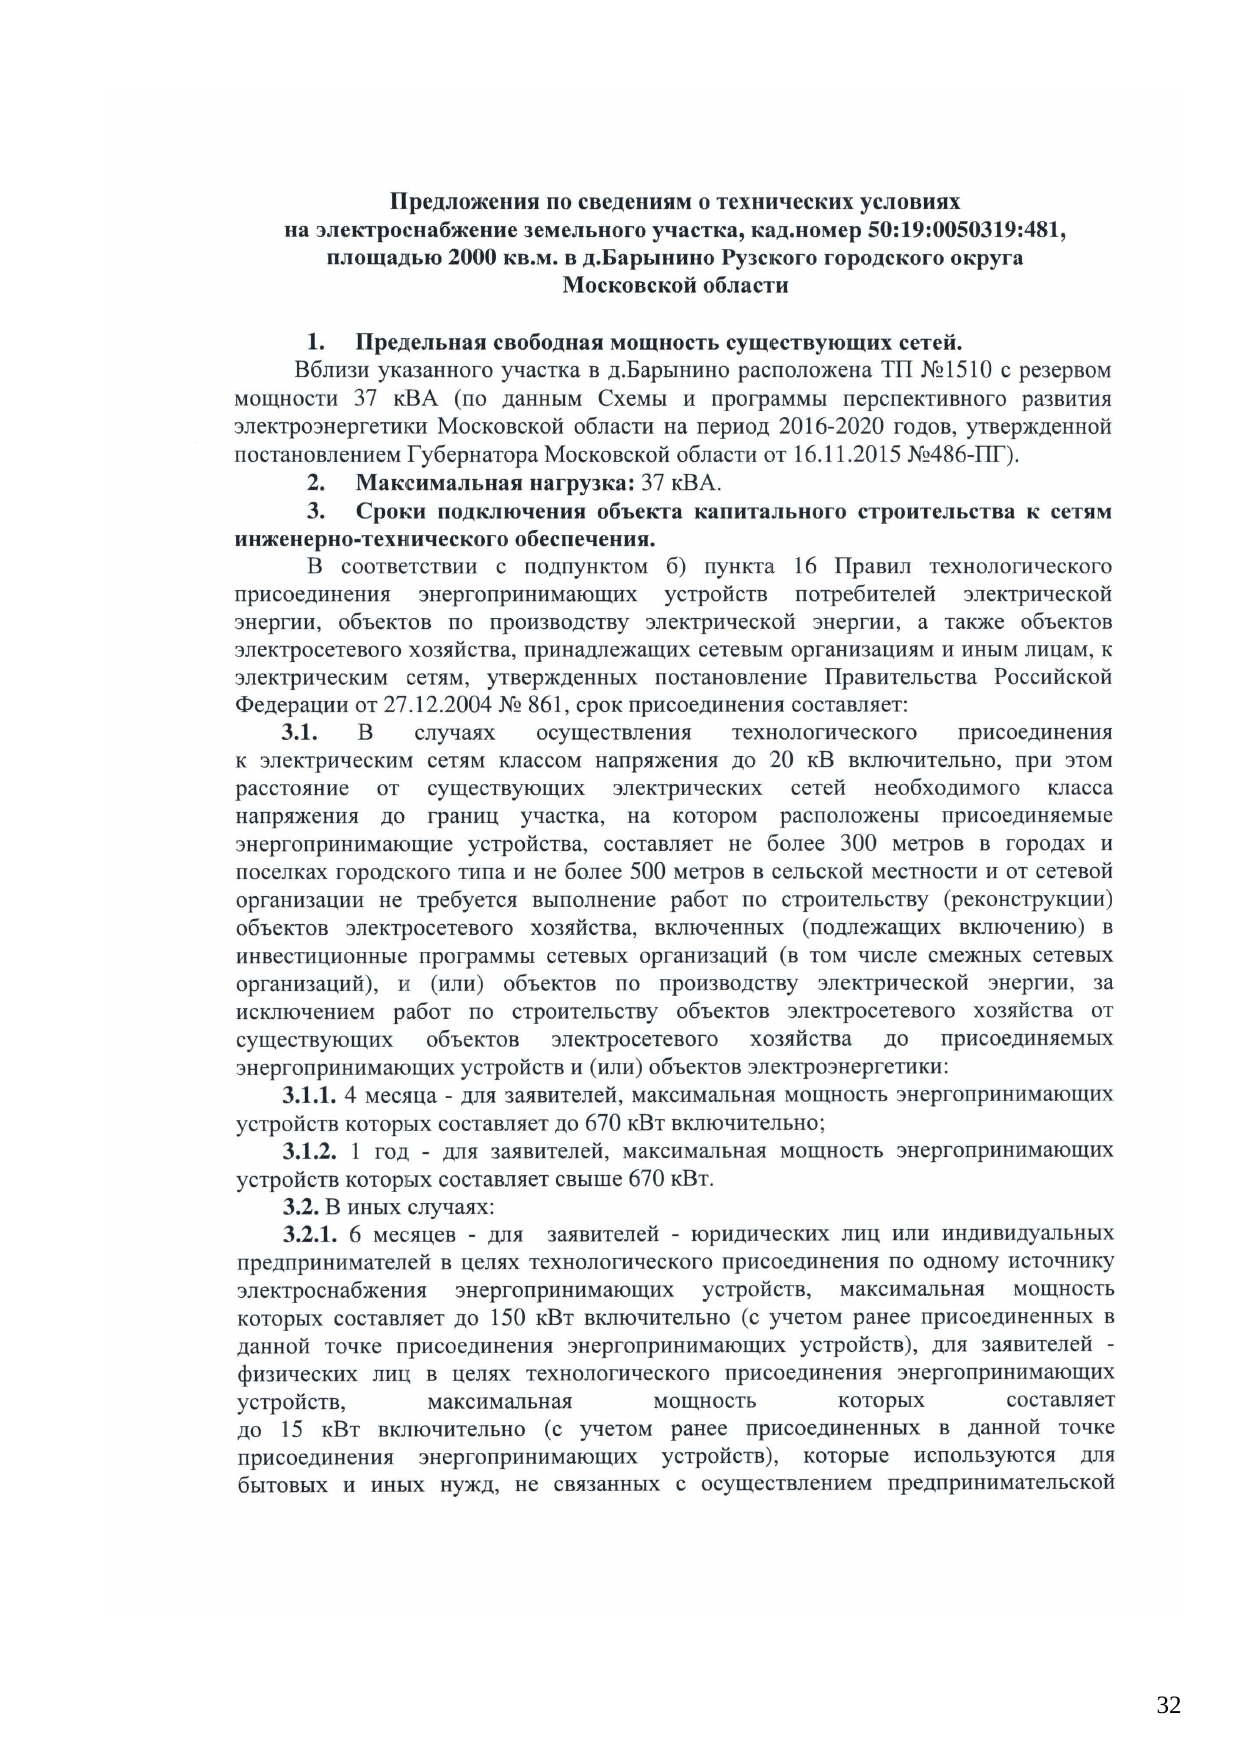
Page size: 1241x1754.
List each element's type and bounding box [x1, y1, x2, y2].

picture [103, 88, 1182, 1615]
